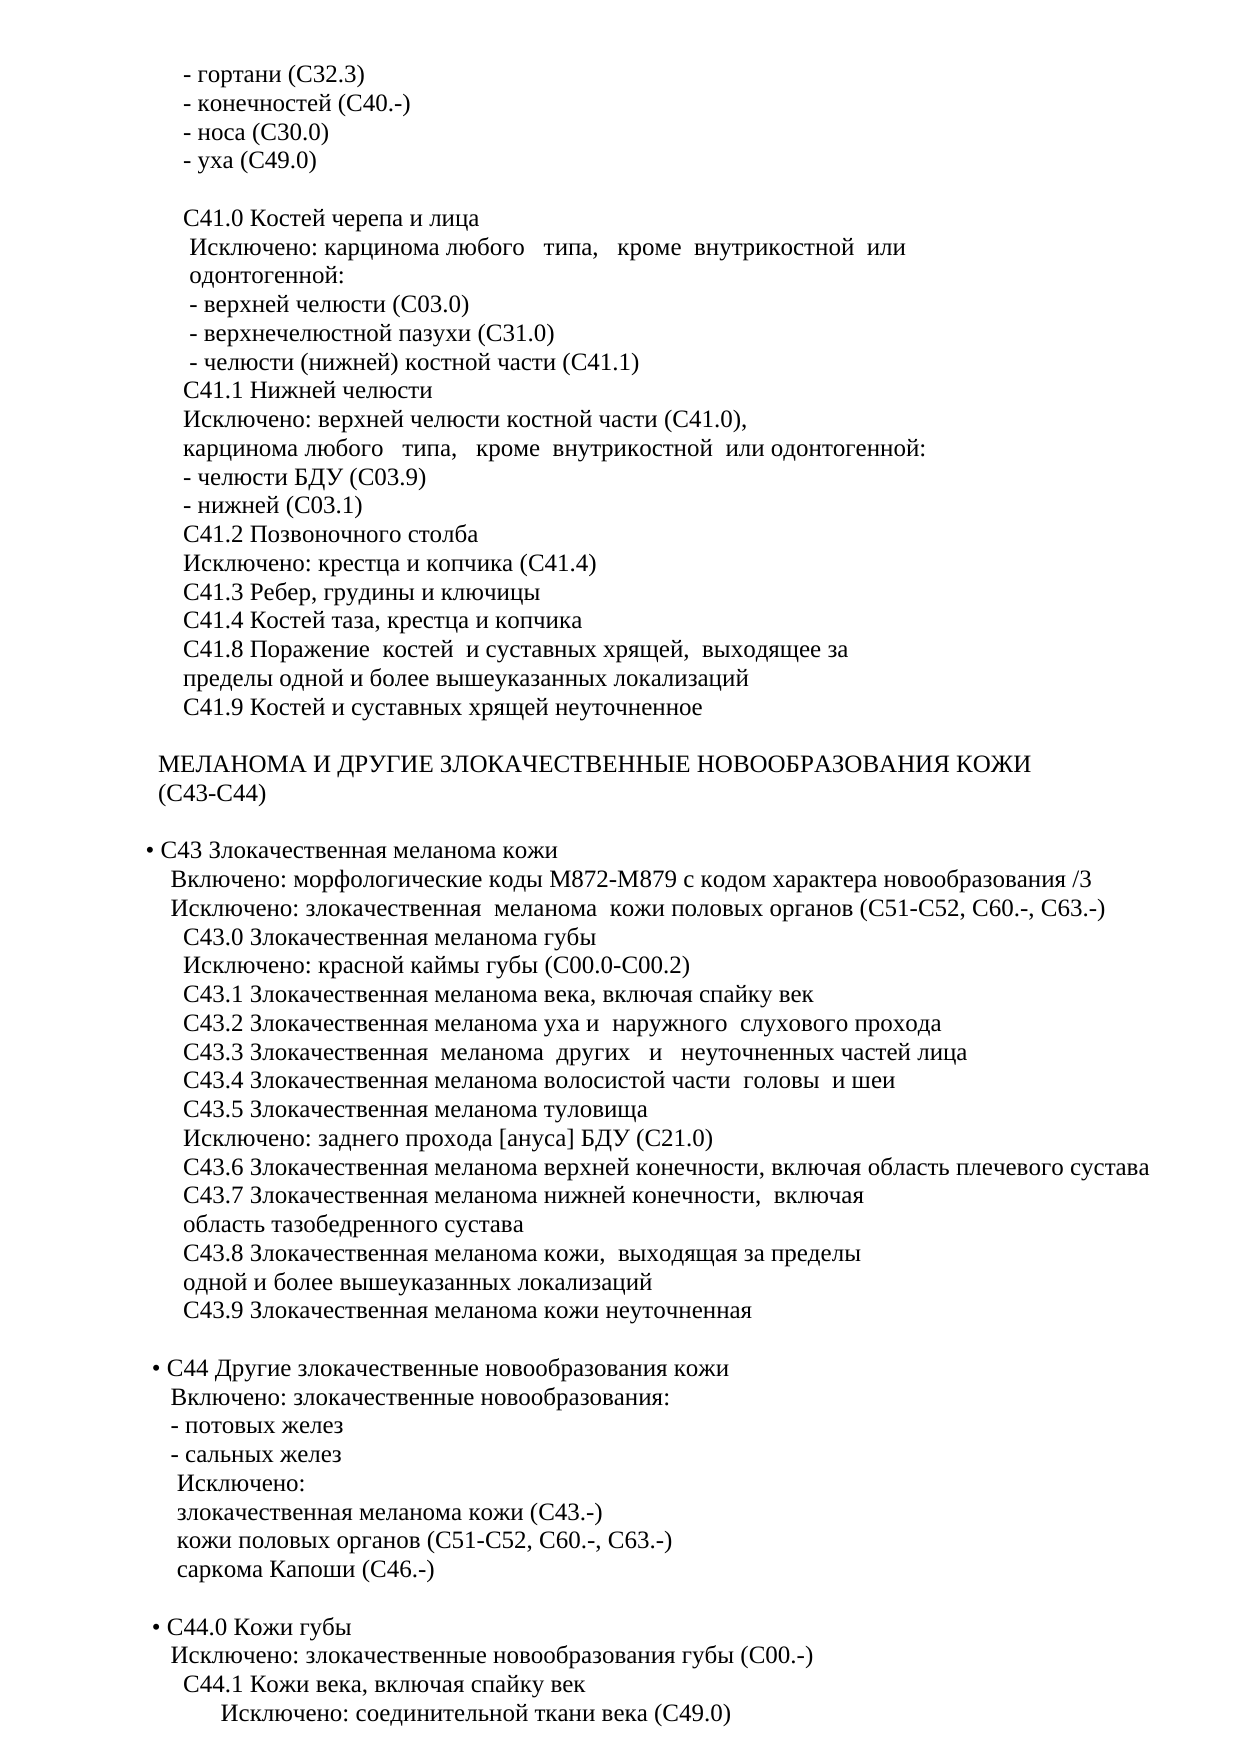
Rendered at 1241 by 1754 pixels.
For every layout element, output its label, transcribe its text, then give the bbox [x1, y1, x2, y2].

text Включено: морфологические коды M872-M879 с кодом характера новообразования /3 [133, 864, 1152, 893]
text одной и более вышеуказанных локализаций [133, 1267, 1152, 1295]
text Исключено: крестца и копчика (C41.4) [133, 548, 1152, 577]
text • C44.0 Кожи губы [133, 1612, 1152, 1640]
text саркома Капоши (C46.-) [133, 1554, 1152, 1583]
text область тазобедренного сустава [133, 1209, 1152, 1238]
text Исключено: злокачественные новообразования губы (C00.-) [133, 1640, 1152, 1669]
text C41.3 Ребер, грудины и ключицы [133, 577, 1152, 605]
text • C43 Злокачественная меланома кожи [133, 835, 1152, 864]
text C43.7 Злокачественная меланома нижней конечности, включая [133, 1180, 1152, 1209]
text C43.9 Злокачественная меланома кожи неуточненная [133, 1295, 1152, 1324]
text - нижней (C03.1) [133, 490, 1152, 519]
text пределы одной и более вышеуказанных локализаций [133, 663, 1152, 692]
text • C44 Другие злокачественные новообразования кожи [133, 1353, 1152, 1382]
text - верхней челюсти (C03.0) [133, 289, 1152, 318]
text - гортани (C32.3) [133, 59, 1152, 88]
text C43.3 Злокачественная меланома других и неуточненных частей лица [133, 1037, 1152, 1065]
text Исключено: верхней челюсти костной части (C41.0), [133, 404, 1152, 433]
text C41.2 Позвоночного столба [133, 519, 1152, 548]
text C41.8 Поражение костей и суставных хрящей, выходящее за [133, 634, 1152, 663]
text - потовых желез [133, 1410, 1152, 1439]
text C43.4 Злокачественная меланома волосистой части головы и шеи [133, 1065, 1152, 1094]
text C43.5 Злокачественная меланома туловища [133, 1094, 1152, 1123]
text Исключено: карцинома любого типа, кроме внутрикостной или [133, 232, 1152, 260]
text C44.1 Кожи века, включая спайку век [133, 1669, 1152, 1698]
text одонтогенной: [133, 260, 1152, 289]
text C41.0 Костей черепа и лица [133, 203, 1152, 232]
text C43.0 Злокачественная меланома губы [133, 922, 1152, 950]
text Исключено: [133, 1468, 1152, 1497]
text злокачественная меланома кожи (C43.-) [133, 1497, 1152, 1525]
text - конечностей (C40.-) [133, 88, 1152, 117]
text Исключено: заднего прохода [ануса] БДУ (C21.0) [133, 1123, 1152, 1152]
text - челюсти БДУ (C03.9) [133, 462, 1152, 490]
text - уха (C49.0) [133, 145, 1152, 174]
text - носа (C30.0) [133, 117, 1152, 145]
text кожи половых органов (C51-C52, C60.-, C63.-) [133, 1525, 1152, 1554]
text Исключено: злокачественная меланома кожи половых органов (C51-C52, C60.-, C63.-) [133, 893, 1152, 922]
text C43.2 Злокачественная меланома уха и наружного слухового прохода [133, 1008, 1152, 1037]
text C41.4 Костей таза, крестца и копчика [133, 605, 1152, 634]
text карцинома любого типа, кроме внутрикостной или одонтогенной: [133, 433, 1152, 462]
text C43.8 Злокачественная меланома кожи, выходящая за пределы [133, 1238, 1152, 1267]
text C43.1 Злокачественная меланома века, включая спайку век [133, 979, 1152, 1008]
text МЕЛАНОМА И ДРУГИЕ ЗЛОКАЧЕСТВЕННЫЕ НОВООБРАЗОВАНИЯ КОЖИ [133, 749, 1152, 778]
text (C43-C44) [133, 778, 1152, 807]
text Включено: злокачественные новообразования: [133, 1382, 1152, 1410]
text Исключено: красной каймы губы (C00.0-C00.2) [133, 950, 1152, 979]
text - сальных желез [133, 1439, 1152, 1468]
text Исключено: соединительной ткани века (C49.0) [133, 1698, 1152, 1727]
text - челюсти (нижней) костной части (C41.1) [133, 347, 1152, 375]
text C41.1 Нижней челюсти [133, 375, 1152, 404]
text C43.6 Злокачественная меланома верхней конечности, включая область плечевого сустава [133, 1152, 1152, 1180]
text - верхнечелюстной пазухи (C31.0) [133, 318, 1152, 347]
text C41.9 Костей и суставных хрящей неуточненное [133, 692, 1152, 720]
